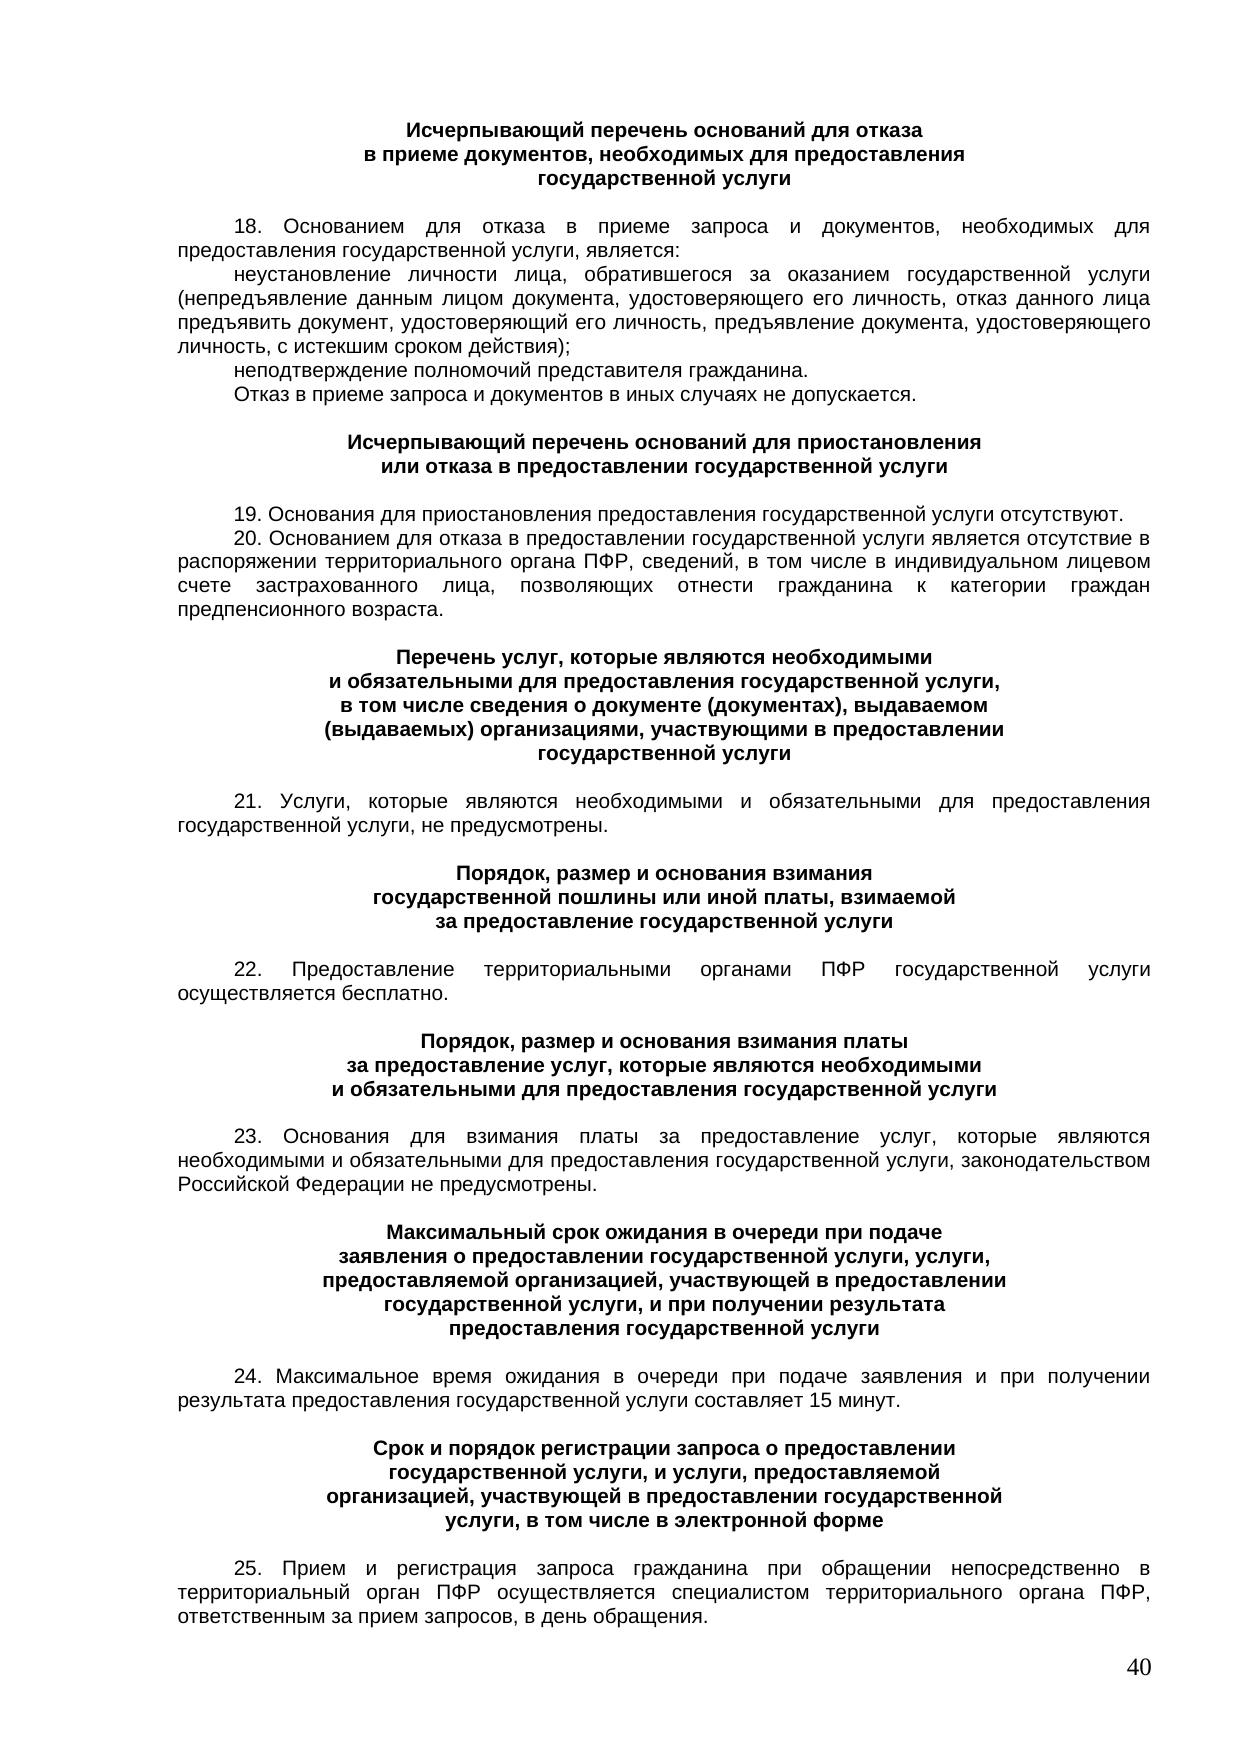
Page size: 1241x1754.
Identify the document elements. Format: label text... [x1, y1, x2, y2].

title Порядок, размер и основания взимания [177, 861, 1152, 885]
title государственной услуги [177, 741, 1152, 765]
text 20. Основанием для отказа в предоставлении государственной услуги является отсутствие в распоряжении территориального органа ПФР, сведений, в том числе в индивидуальном лицевом счете застрахованного лица, позволяющих отнести гражданина к категории граждан предпенсионного возраста. [177, 525, 1152, 621]
title Срок и порядок регистрации запроса о предоставлении [177, 1436, 1152, 1460]
title предоставляемой организацией, участвующей в предоставлении [177, 1268, 1152, 1292]
title государственной услуги, и при получении результата [177, 1292, 1152, 1316]
text Отказ в приеме запроса и документов в иных случаях не допускается. [177, 382, 1152, 406]
title Порядок, размер и основания взимания платы [177, 1028, 1152, 1052]
title за предоставление государственной услуги [177, 909, 1152, 933]
text 23. Основания для взимания платы за предоставление услуг, которые являются необходимыми и обязательными для предоставления государственной услуги, законодательством Российской Федерации не предусмотрены. [177, 1124, 1152, 1196]
text 18. Основанием для отказа в приеме запроса и документов, необходимых для предоставления государственной услуги, является: [177, 214, 1152, 262]
text 22. Предоставление территориальными органами ПФР государственной услуги осуществляется бесплатно. [177, 957, 1152, 1004]
text 19. Основания для приостановления предоставления государственной услуги отсутствуют. [177, 501, 1152, 525]
title Исчерпывающий перечень оснований для приостановления [177, 429, 1152, 453]
title услуги, в том числе в электронной форме [177, 1508, 1152, 1532]
text 24. Максимальное время ожидания в очереди при подаче заявления и при получении результата предоставления государственной услуги составляет 15 минут. [177, 1364, 1152, 1412]
text 25. Прием и регистрация запроса гражданина при обращении непосредственно в территориальный орган ПФР осуществляется специалистом территориального органа ПФР, ответственным за прием запросов, в день обращения. [177, 1556, 1152, 1627]
title государственной услуги, и услуги, предоставляемой [177, 1460, 1152, 1484]
title в том числе сведения о документе (документах), выдаваемом [177, 693, 1152, 717]
title за предоставление услуг, которые являются необходимыми [177, 1052, 1152, 1076]
title Перечень услуг, которые являются необходимыми [177, 645, 1152, 669]
text неподтверждение полномочий представителя гражданина. [177, 358, 1152, 382]
title в приеме документов, необходимых для предоставления [177, 142, 1152, 166]
title и обязательными для предоставления государственной услуги, [177, 669, 1152, 693]
text неустановление личности лица, обратившегося за оказанием государственной услуги (непредъявление данным лицом документа, удостоверяющего его личность, отказ данного лица предъявить документ, удостоверяющий его личность, предъявление документа, удостоверяющего личность, с истекшим сроком действия); [177, 262, 1152, 358]
title (выдаваемых) организациями, участвующими в предоставлении [177, 717, 1152, 741]
title предоставления государственной услуги [177, 1316, 1152, 1340]
title Исчерпывающий перечень оснований для отказа [177, 118, 1152, 142]
title государственной услуги [177, 166, 1152, 190]
title Максимальный срок ожидания в очереди при подаче [177, 1220, 1152, 1244]
title организацией, участвующей в предоставлении государственной [177, 1484, 1152, 1508]
text 21. Услуги, которые являются необходимыми и обязательными для предоставления государственной услуги, не предусмотрены. [177, 789, 1152, 837]
title государственной пошлины или иной платы, взимаемой [177, 885, 1152, 909]
title заявления о предоставлении государственной услуги, услуги, [177, 1244, 1152, 1268]
title или отказа в предоставлении государственной услуги [177, 453, 1152, 477]
title и обязательными для предоставления государственной услуги [177, 1076, 1152, 1100]
